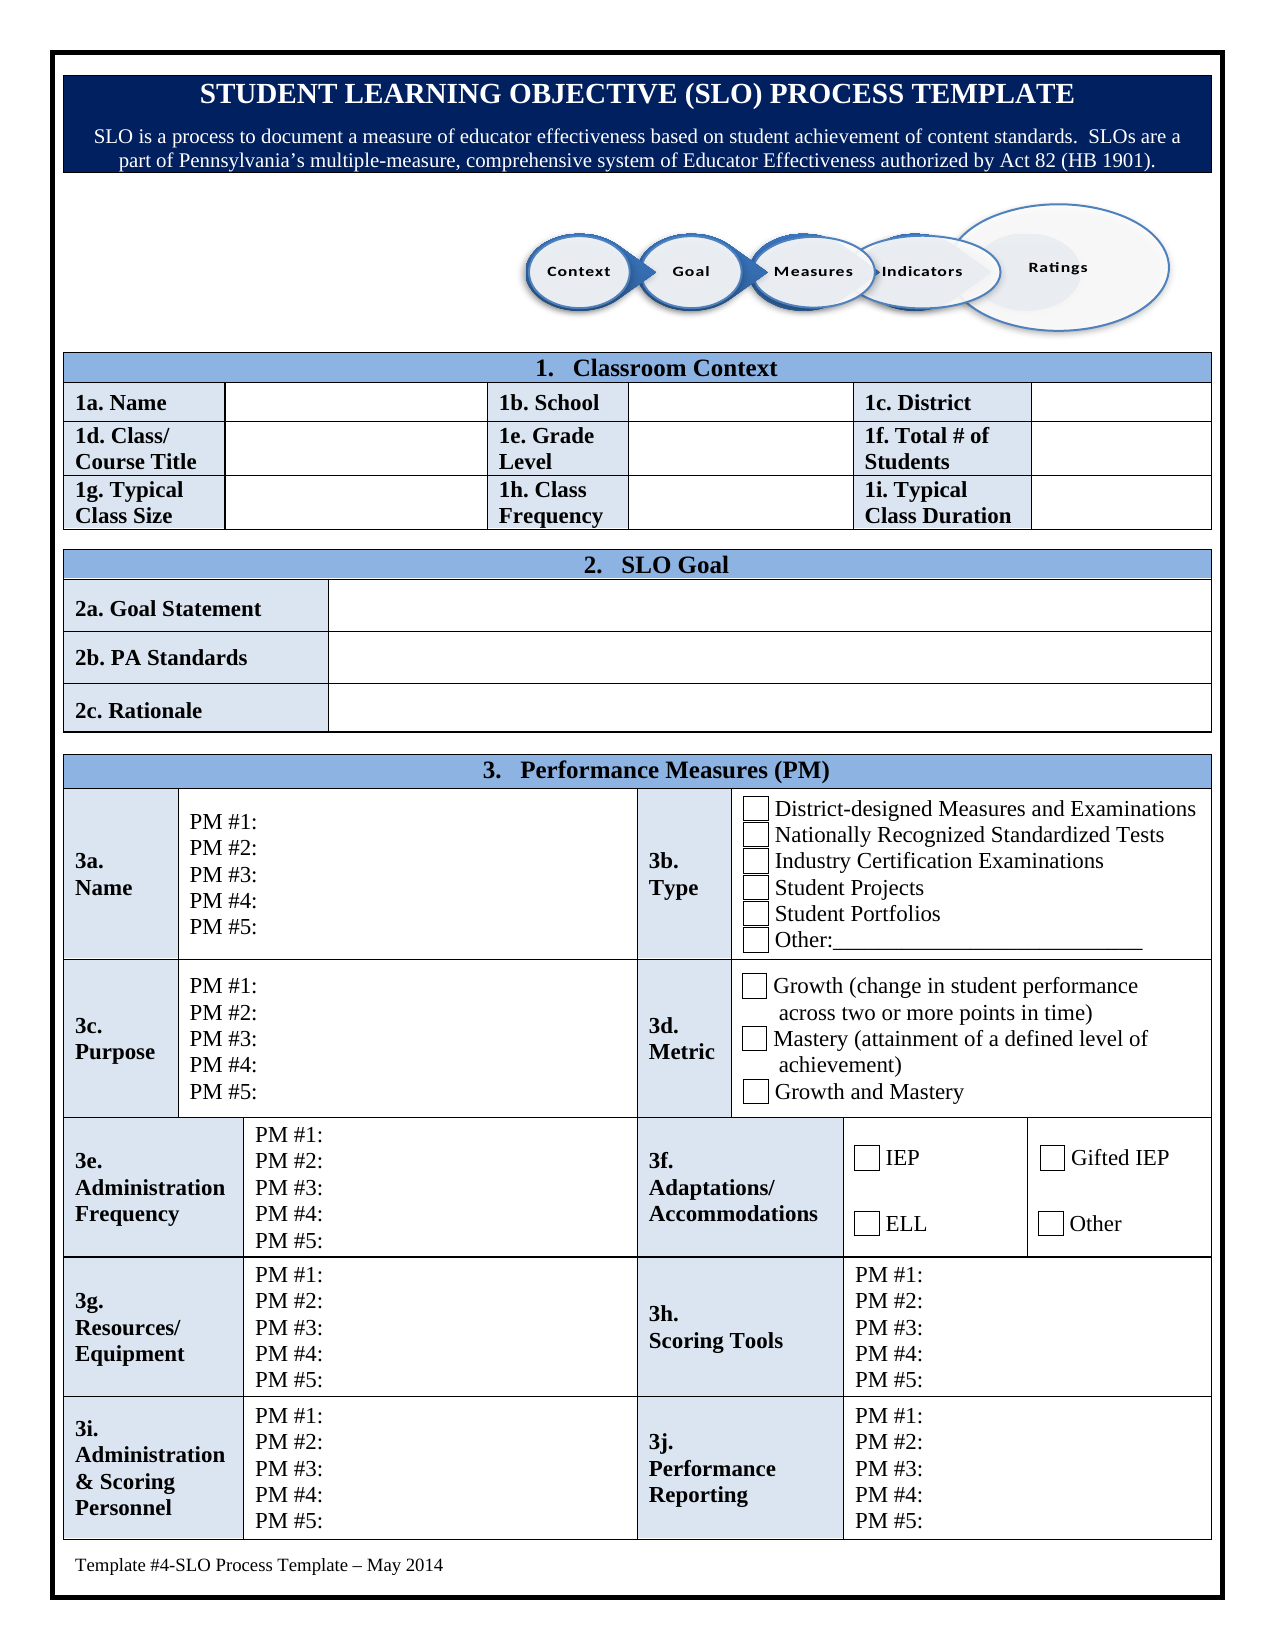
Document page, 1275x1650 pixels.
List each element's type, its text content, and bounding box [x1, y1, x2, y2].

table_cell 3b. Type [638, 789, 731, 958]
table_cell [1032, 476, 1211, 528]
table_cell 3j. Performance Reporting [638, 1397, 843, 1538]
table_cell PM #1: PM #2: PM #3: PM #4: PM #5: [244, 1397, 637, 1538]
table_cell [629, 383, 853, 421]
table_cell 1i. Typical Class Duration [854, 476, 1031, 528]
table_cell Growth (change in student performance across two or more points in time) Mastery (attainment of a defined level of achievement) Growth and Mastery [732, 960, 1211, 1117]
table_cell [1032, 422, 1211, 475]
table_cell [329, 632, 1211, 683]
table_cell 3d. Metric [638, 960, 731, 1117]
table_cell 1c. District [854, 383, 1031, 421]
table_cell 2c. Rationale [64, 684, 328, 731]
table_cell 3a. Name [64, 789, 178, 958]
table_header Performance Measures (PM) [64, 755, 1211, 788]
table_cell [226, 422, 487, 475]
table_cell IEP ELL [844, 1118, 1027, 1256]
table_cell [1032, 383, 1211, 421]
table_cell 1h. Class Frequency [488, 476, 628, 528]
table_cell 3i. Administration & Scoring Personnel [64, 1397, 243, 1538]
table_cell 3g. Resources/ Equipment [64, 1258, 243, 1396]
table_cell Gifted IEP Other [1028, 1118, 1211, 1256]
table_cell 3h. Scoring Tools [638, 1258, 843, 1396]
table_cell PM #1: PM #2: PM #3: PM #4: PM #5: [179, 789, 637, 958]
table_cell 1a. Name [64, 383, 224, 421]
table_cell [629, 476, 853, 528]
table_cell [629, 422, 853, 475]
table_cell 3e. Administration Frequency [64, 1118, 243, 1256]
table_cell PM #1: PM #2: PM #3: PM #4: PM #5: [844, 1258, 1211, 1396]
table_cell 1d. Class/ Course Title [64, 422, 224, 475]
table_cell [226, 383, 487, 421]
table_cell 1e. Grade Level [488, 422, 628, 475]
table_cell [329, 684, 1211, 731]
table_cell 2a. Goal Statement [64, 580, 328, 631]
table_cell 3f. Adaptations/ Accommodations [638, 1118, 843, 1256]
table_cell 1f. Total # of Students [854, 422, 1031, 475]
table_header STUDENT LEARNING OBJECTIVE (SLO) PROCESS TEMPLATE SLO is a process to document a measure of educator effectiveness based on student achievement of content standards. SLOs are a part of Pennsylvania’s multiple-measure, comprehensive system of Educator Effectiveness authorized by Act 82 (HB 1901). [64, 76, 1211, 172]
table_cell 1g. Typical Class Size [64, 476, 224, 528]
table_cell District-designed Measures and Examinations Nationally Recognized Standardized Tests Industry Certification Examinations Student Projects Student Portfolios Other:___________________________ [732, 789, 1211, 958]
table_header SLO Goal [64, 550, 1211, 578]
table_cell 2b. PA Standards [64, 632, 328, 683]
table_cell PM #1: PM #2: PM #3: PM #4: PM #5: [179, 960, 637, 1117]
table_cell [226, 476, 487, 528]
table_cell PM #1: PM #2: PM #3: PM #4: PM #5: [844, 1397, 1211, 1538]
table_cell PM #1: PM #2: PM #3: PM #4: PM #5: [244, 1258, 637, 1396]
table_header Classroom Context [64, 353, 1211, 382]
table_cell 1b. School [488, 383, 628, 421]
table_cell PM #1: PM #2: PM #3: PM #4: PM #5: [244, 1118, 637, 1256]
table_cell [329, 580, 1211, 631]
table_cell 3c. Purpose [64, 960, 178, 1117]
